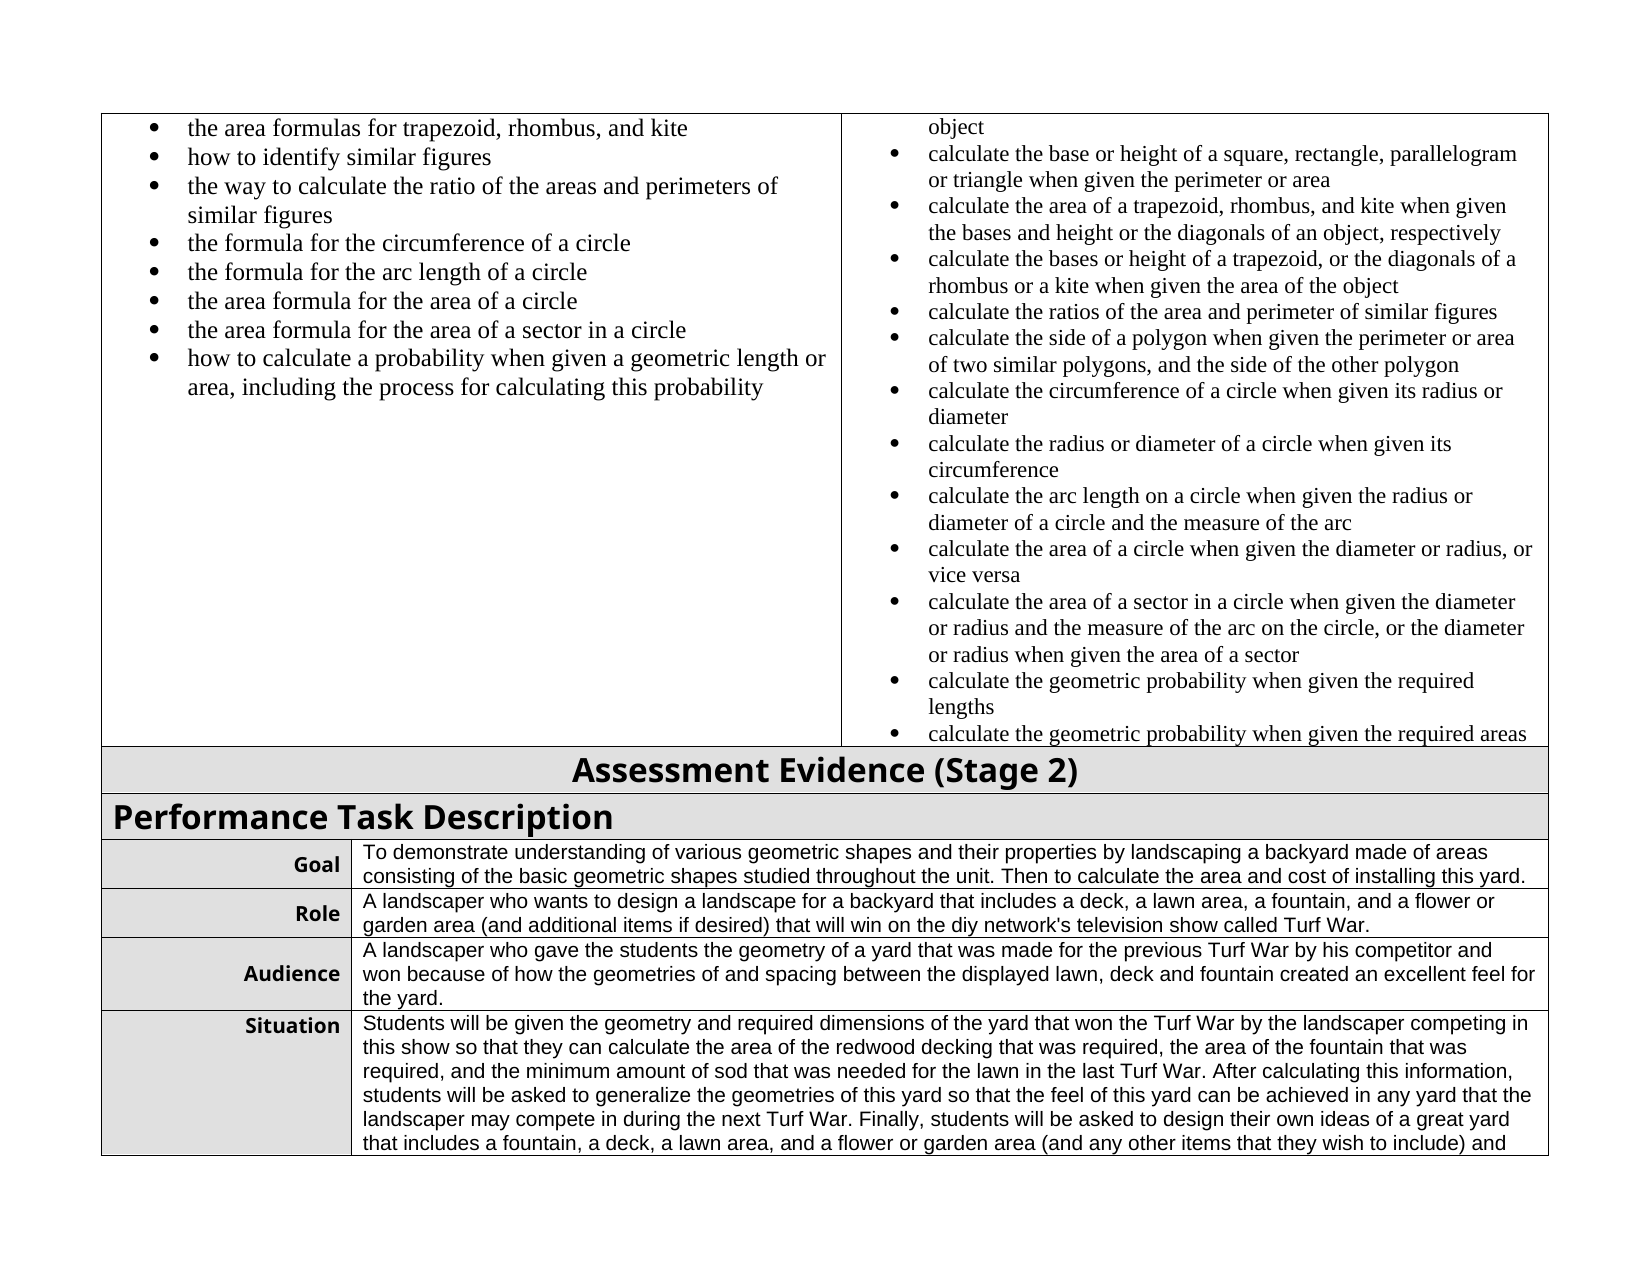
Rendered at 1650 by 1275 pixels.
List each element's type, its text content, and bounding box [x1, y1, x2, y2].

table_cell Performance Task Description [102, 794, 1548, 839]
table_cell Situation [102, 1011, 351, 1154]
table_cell To demonstrate understanding of various geometric shapes and their properties by landscaping a backyard made of areas consisting of the basic geometric shapes studied throughout the unit. Then to calculate the area and cost of installing this yard. [352, 840, 1548, 888]
table_cell Assessment Evidence (Stage 2) [102, 747, 1548, 792]
table_cell Audience [102, 938, 351, 1010]
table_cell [352, 1011, 1548, 1154]
table_cell A landscaper who gave the students the geometry of a yard that was made for the previous Turf War by his competitor and won because of how the geometries of and spacing between the displayed lawn, deck and fountain created an excellent feel for the yard. [352, 938, 1548, 1010]
table_cell Role [102, 889, 351, 937]
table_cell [102, 114, 841, 746]
table_cell A landscaper who wants to design a landscape for a backyard that includes a deck, a lawn area, a fountain, and a flower or garden area (and additional items if desired) that will win on the diy network's television show called Turf War. [352, 889, 1548, 937]
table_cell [842, 114, 1548, 746]
table_cell Goal [102, 840, 351, 888]
